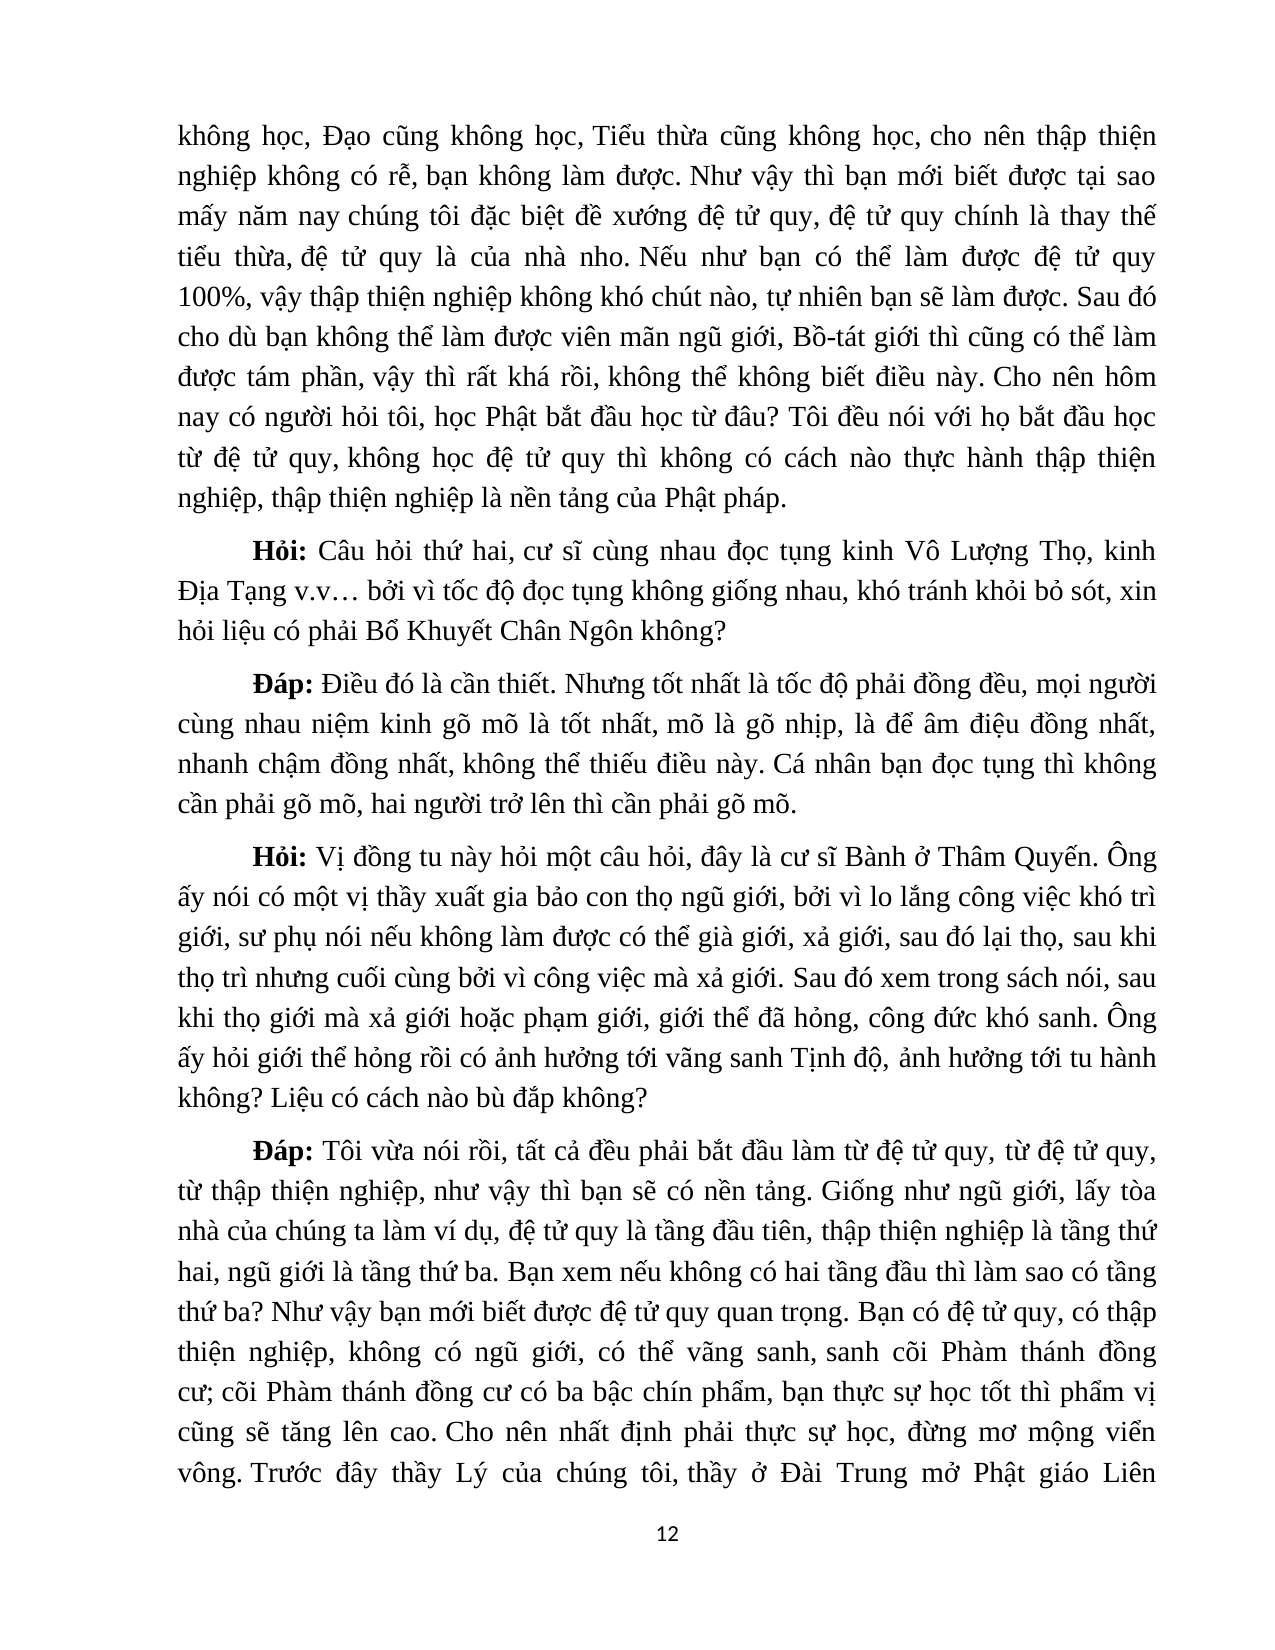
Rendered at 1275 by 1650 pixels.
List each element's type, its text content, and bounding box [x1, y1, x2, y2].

text Hỏi: Câu hỏi thứ hai, cư sĩ cùng nhau đọc tụng kinh Vô Lượng Thọ, kinh Địa Tạng v.v… bởi vì tốc độ đọc tụng không giống nhau, khó tránh khỏi bỏ sót, xin hỏi liệu có phải Bổ Khuyết Chân Ngôn không? [177, 533, 1157, 647]
text Hỏi: Vị đồng tu này hỏi một câu hỏi, đây là cư sĩ Bành ở Thâm Quyến. Ông ấy nói có một vị thầy xuất gia bảo con thọ ngũ giới, bởi vì lo lắng công việc khó trì giới, sư phụ nói nếu không làm được có thể già giới, xả giới, sau đó lại thọ, sau khi thọ trì nhưng cuối cùng bởi vì công việc mà xả giới. Sau đó xem trong sách nói, sau khi thọ giới mà xả giới hoặc phạm giới, giới thể đã hỏng, công đức khó sanh. Ông ấy hỏi giới thể hỏng rồi có ảnh hưởng tới vãng sanh Tịnh độ, ảnh hưởng tới tu hành không? Liệu có cách nào bù đắp không? [177, 839, 1157, 1114]
text Đáp: Điều đó là cần thiết. Nhưng tốt nhất là tốc độ phải đồng đều, mọi người cùng nhau niệm kinh gõ mõ là tốt nhất, mõ là gõ nhịp, là để âm điệu đồng nhất, nhanh chậm đồng nhất, không thể thiếu điều này. Cá nhân bạn đọc tụng thì không cần phải gõ mõ, hai người trở lên thì cần phải gõ mõ. [177, 666, 1157, 820]
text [177, 1133, 1157, 1488]
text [177, 118, 1157, 513]
